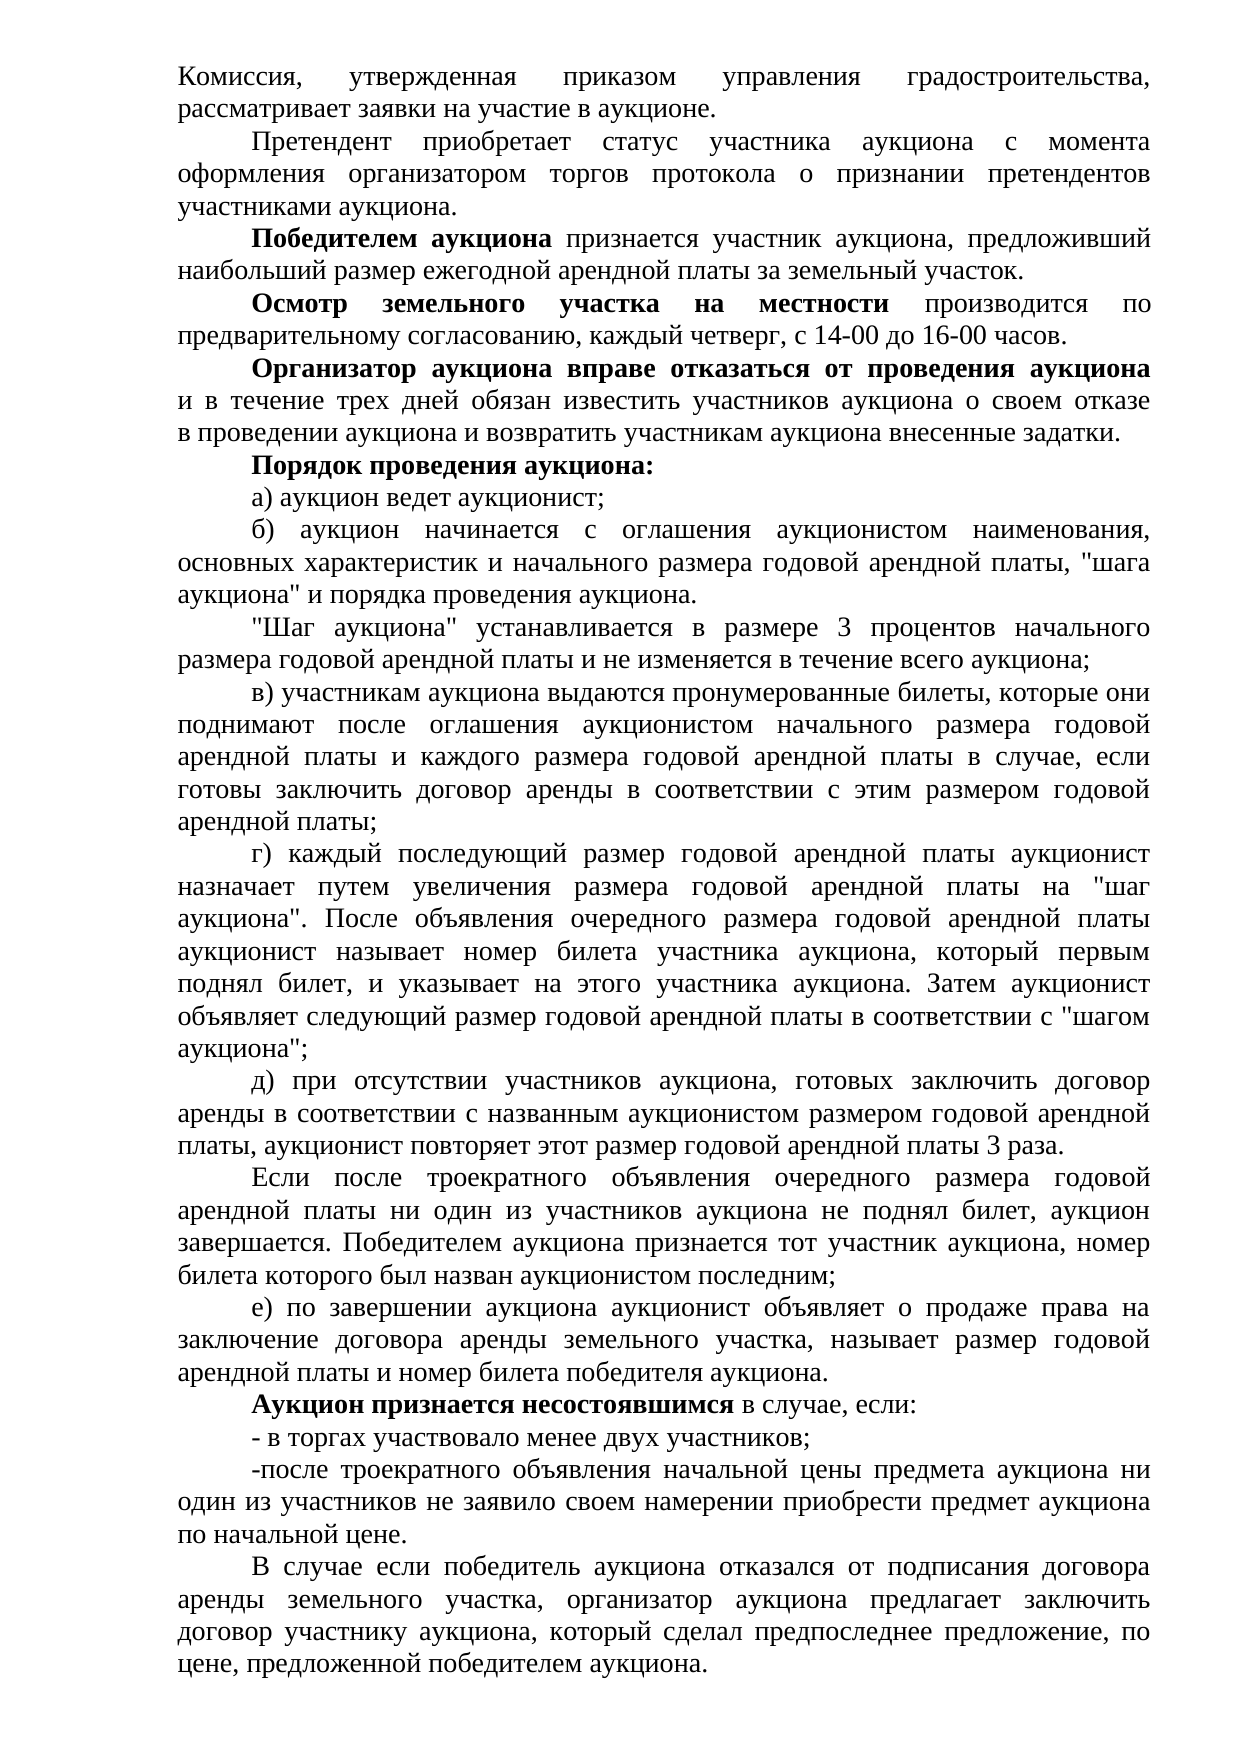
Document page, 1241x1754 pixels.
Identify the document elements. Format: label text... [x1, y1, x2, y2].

text д) при отсутствии участников аукциона, готовых заключить договор аренды в соответствии с названным аукционистом размером годовой арендной платы, аукционист повторяет этот размер годовой арендной платы 3 раза. [177, 1063, 1152, 1161]
text Аукцион признается несостоявшимся в случае, если: [177, 1387, 1152, 1420]
text Порядок проведения аукциона: [177, 448, 1152, 480]
text е) по завершении аукциона аукционист объявляет о продаже права на заключение договора аренды земельного участка, называет размер годовой арендной платы и номер билета победителя аукциона. [177, 1290, 1152, 1387]
text -после троекратного объявления начальной цены предмета аукциона ни один из участников не заявило своем намерении приобрести предмет аукциона по начальной цене. [177, 1452, 1152, 1549]
text Организатор аукциона вправе отказаться от проведения аукциона и в течение трех дней обязан известить участников аукциона о своем отказе в проведении аукциона и возвратить участникам аукциона внесенные задатки. [177, 351, 1152, 448]
text В случае если победитель аукциона отказался от подписания договора аренды земельного участка, организатор аукциона предлагает заключить договор участнику аукциона, который сделал предпоследнее предложение, по цене, предложенной победителем аукциона. [177, 1549, 1152, 1679]
text г) каждый последующий размер годовой арендной платы аукционист назначает путем увеличения размера годовой арендной платы на "шаг аукциона". После объявления очередного размера годовой арендной платы аукционист называет номер билета участника аукциона, который первым поднял билет, и указывает на этого участника аукциона. Затем аукционист объявляет следующий размер годовой арендной платы в соответствии с "шагом аукциона"; [177, 837, 1152, 1063]
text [177, 59, 1152, 124]
text б) аукцион начинается с оглашения аукционистом наименования, основных характеристик и начального размера годовой арендной платы, "шага аукциона" и порядка проведения аукциона. [177, 513, 1152, 610]
text Если после троекратного объявления очередного размера годовой арендной платы ни один из участников аукциона не поднял билет, аукцион завершается. Победителем аукциона признается тот участник аукциона, номер билета которого был назван аукционистом последним; [177, 1161, 1152, 1290]
text "Шаг аукциона" устанавливается в размере 3 процентов начального размера годовой арендной платы и не изменяется в течение всего аукциона; [177, 610, 1152, 674]
text Осмотр земельного участка на местности производится по предварительному согласованию, каждый четверг, с 14-00 до 16-00 часов. [177, 286, 1152, 351]
text - в торгах участвовало менее двух участников; [177, 1420, 1152, 1452]
text Победителем аукциона признается участник аукциона, предложивший наибольший размер ежегодной арендной платы за земельный участок. [177, 221, 1152, 286]
text Претендент приобретает статус участника аукциона с момента оформления организатором торгов протокола о признании претендентов участниками аукциона. [177, 124, 1152, 221]
text а) аукцион ведет аукционист; [177, 480, 1152, 513]
text в) участникам аукциона выдаются пронумерованные билеты, которые они поднимают после оглашения аукционистом начального размера годовой арендной платы и каждого размера годовой арендной платы в случае, если готовы заключить договор аренды в соответствии с этим размером годовой арендной платы; [177, 674, 1152, 837]
